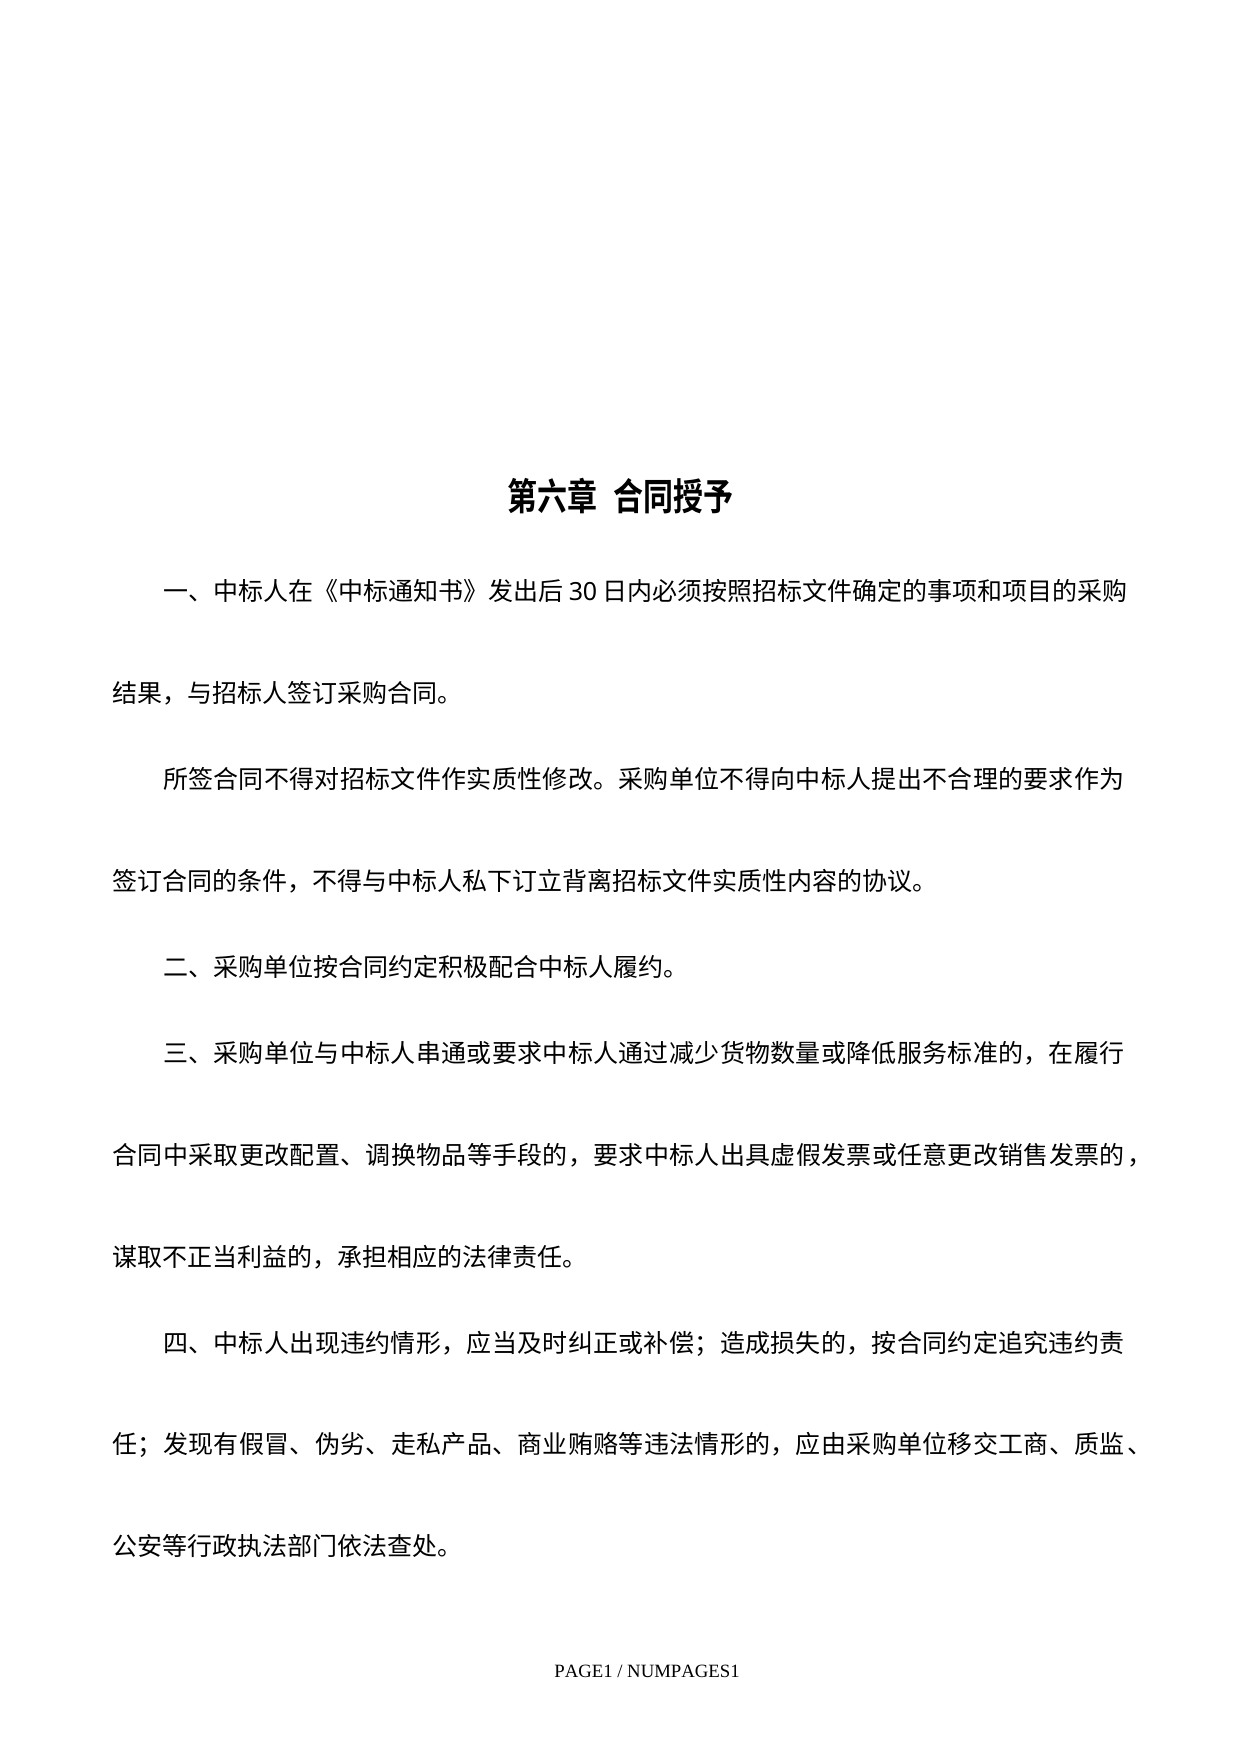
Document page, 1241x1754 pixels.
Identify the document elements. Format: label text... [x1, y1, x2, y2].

text 四、中标人出现违约情形，应当及时纠正或补偿；造成损失的，按合同约定追究违约责任；发现有假冒、伪劣、走私产品、商业贿赂等违法情形的，应由采购单位移交工商、质监、公安等行政执法部门依法查处。 [112, 1307, 1128, 1579]
text 第六章合同授予 [112, 461, 1128, 528]
text 二、采购单位按合同约定积极配合中标人履约。 [112, 931, 1128, 999]
text 一、中标人在《中标通知书》发出后30日内必须按照招标文件确定的事项和项目的采购结果，与招标人签订采购合同。 [112, 556, 1128, 725]
text 三、采购单位与中标人串通或要求中标人通过减少货物数量或降低服务标准的，在履行合同中采取更改配置、调换物品等手段的，要求中标人出具虚假发票或任意更改销售发票的，谋取不正当利益的，承担相应的法律责任。 [112, 1017, 1128, 1289]
text 所签合同不得对招标文件作实质性修改。采购单位不得向中标人提出不合理的要求作为签订合同的条件，不得与中标人私下订立背离招标文件实质性内容的协议。 [112, 743, 1128, 913]
